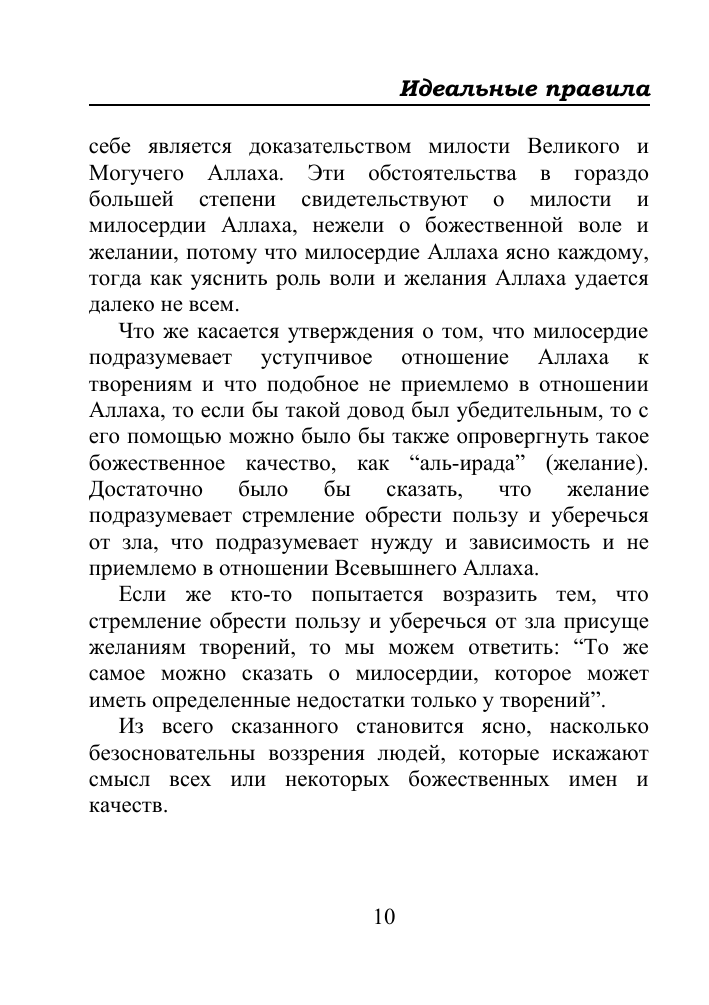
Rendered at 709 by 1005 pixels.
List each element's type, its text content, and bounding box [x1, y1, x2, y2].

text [89, 132, 650, 317]
text Если же кто-то попытается возразить тем, что стремление обрести пользу и уберечься от зла присуще желаниям творений, то мы можем ответить: “То же самое можно сказать о милосердии, которое может иметь определенные недостатки только у творений”. [89, 580, 650, 712]
text Из всего сказанного становится ясно, насколько безосновательны воззрения людей, которые искажают смысл всех или некоторых божественных имен и качеств. [89, 712, 650, 818]
text Что же касается утверждения о том, что милосердие подразумевает уступчивое отношение Аллаха к творениям и что подобное не приемлемо в отношении Аллаха, то если бы такой довод был убедительным, то с его помощью можно было бы также опровергнуть такое божественное качество, как “аль-ирада” (желание). Достаточно было бы сказать, что желание подразумевает стремление обрести пользу и уберечься от зла, что подразумевает нужду и зависимость и не приемлемо в отношении Всевышнего Аллаха. [89, 317, 650, 580]
